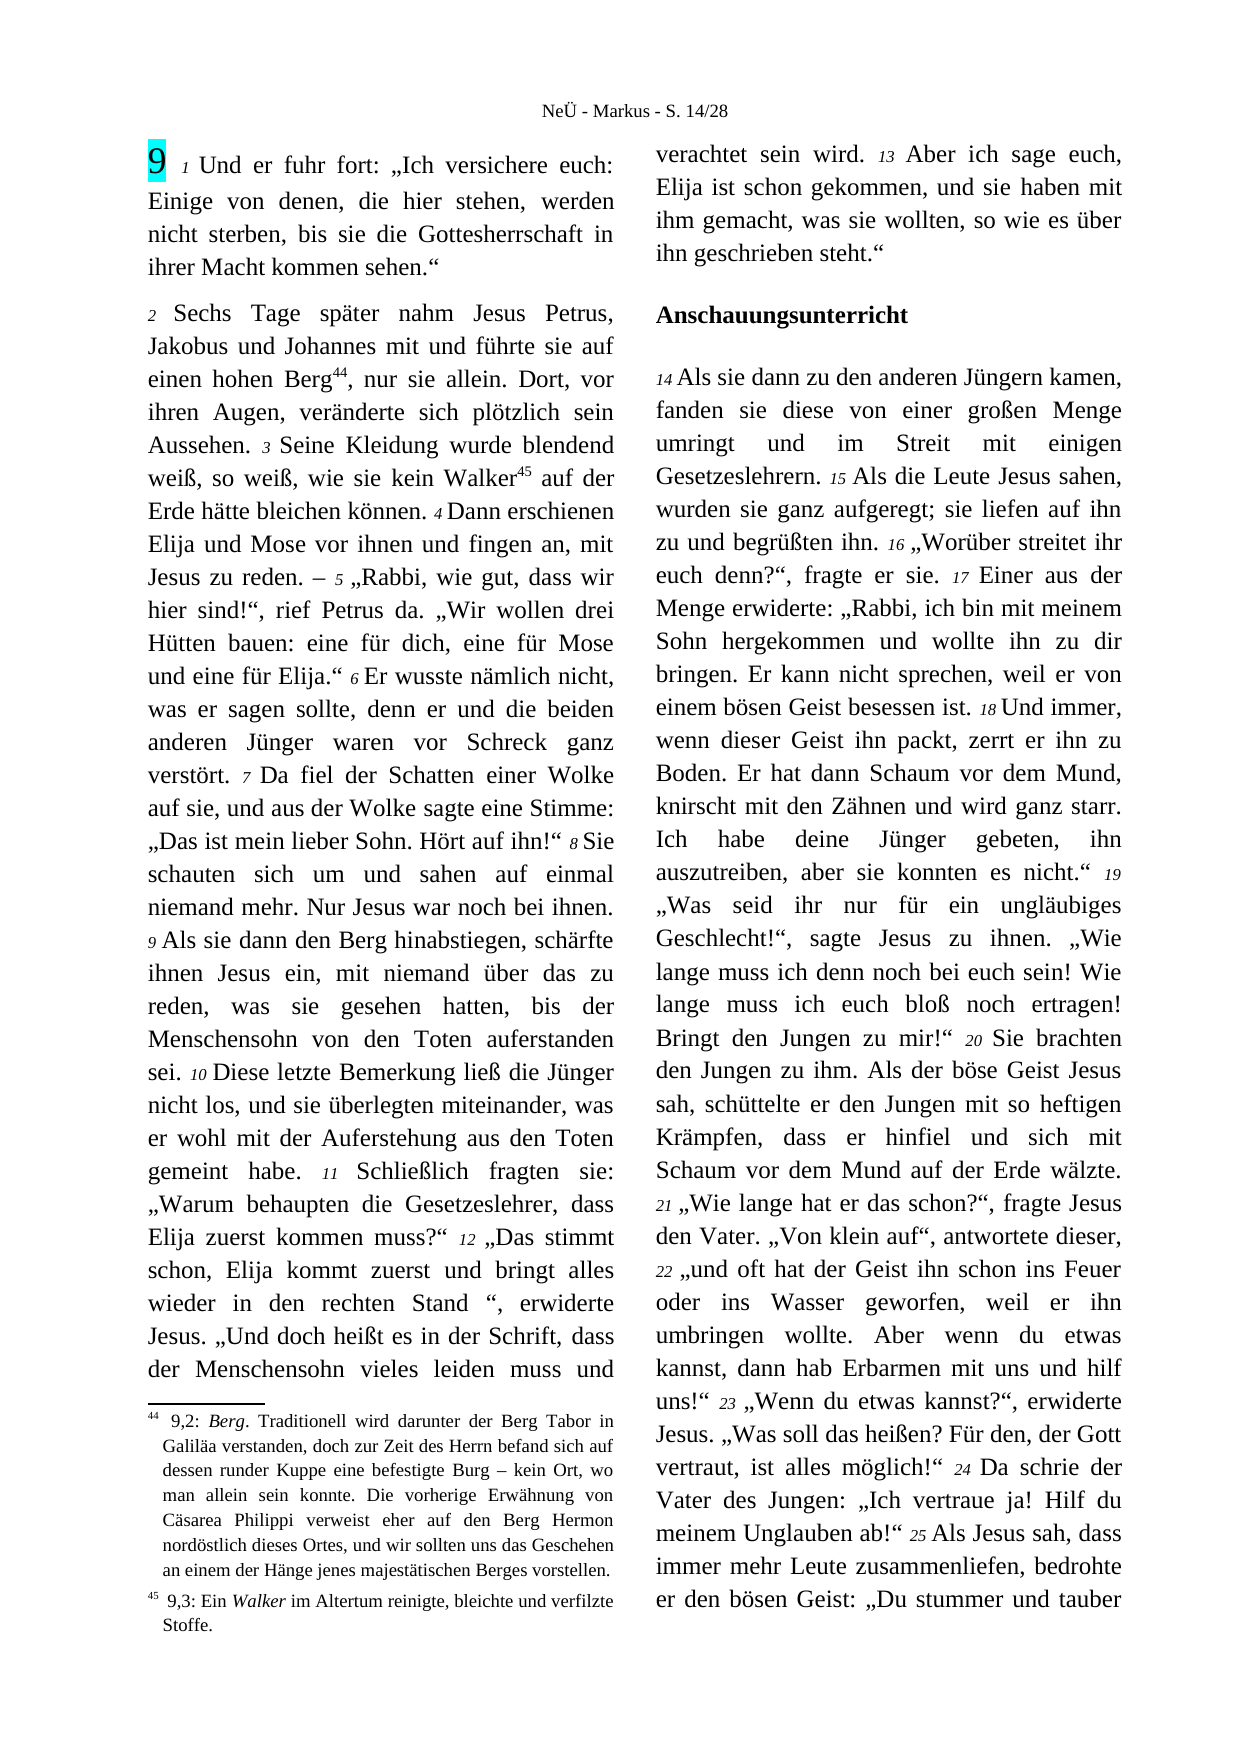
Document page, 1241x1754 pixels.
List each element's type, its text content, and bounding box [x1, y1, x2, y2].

text 2 Sechs Tage später nahm Jesus Petrus, Jakobus und Johannes mit und führte sie auf einen hohen Berg, nur sie allein. Dort, vor ihren Augen, veränderte sich plötzlich sein Aussehen. 3 Seine Kleidung wurde blendend weiß, so weiß, wie sie kein Walker auf der Erde hätte bleichen können. 4 Dann erschienen Elija und Mose vor ihnen und fingen an, mit Jesus zu reden. – 5 „Rabbi, wie gut, dass wir hier sind!“, rief Petrus da. „Wir wollen drei Hütten bauen: eine für dich, eine für Mose und eine für Elija.“ 6 Er wusste nämlich nicht, was er sagen sollte, denn er und die beiden anderen Jünger waren vor Schreck ganz verstört. 7 Da fiel der Schatten einer Wolke auf sie, und aus der Wolke sagte eine Stimme: „Das ist mein lieber Sohn. Hört auf ihn!“ 8 Sie schauten sich um und sahen auf einmal niemand mehr. Nur Jesus war noch bei ihnen. 9 Als sie dann den Berg hinabstiegen, schärfte ihnen Jesus ein, mit niemand über das zu reden, was sie gesehen hatten, bis der Menschensohn von den Toten auferstanden sei. 10 Diese letzte Bemerkung ließ die Jünger nicht los, und sie überlegten miteinander, was er wohl mit der Auferstehung aus den Toten gemeint habe. 11 Schließlich fragten sie: „Warum behaupten die Gesetzeslehrer, dass Elija zuerst kommen muss?“ 12 „Das stimmt schon, Elija kommt zuerst und bringt alles wieder in den rechten Stand “, erwiderte Jesus. „Und doch heißt es in der Schrift, dass der Menschensohn vieles leiden muss und verachtet sein wird. 13 Aber ich sage euch, Elija ist schon gekommen, und sie haben mit ihm gemacht, was sie wollten, so wie es über ihn geschrieben steht.“ [148, 298, 614, 1383]
text 9 1 Und er fuhr fort: „Ich versichere euch: Einige von denen, die hier stehen, werden nicht sterben, bis sie die Gottesherrschaft in ihrer Macht kommen sehen.“ [148, 139, 614, 281]
text Anschauungsunterricht [656, 300, 1122, 329]
